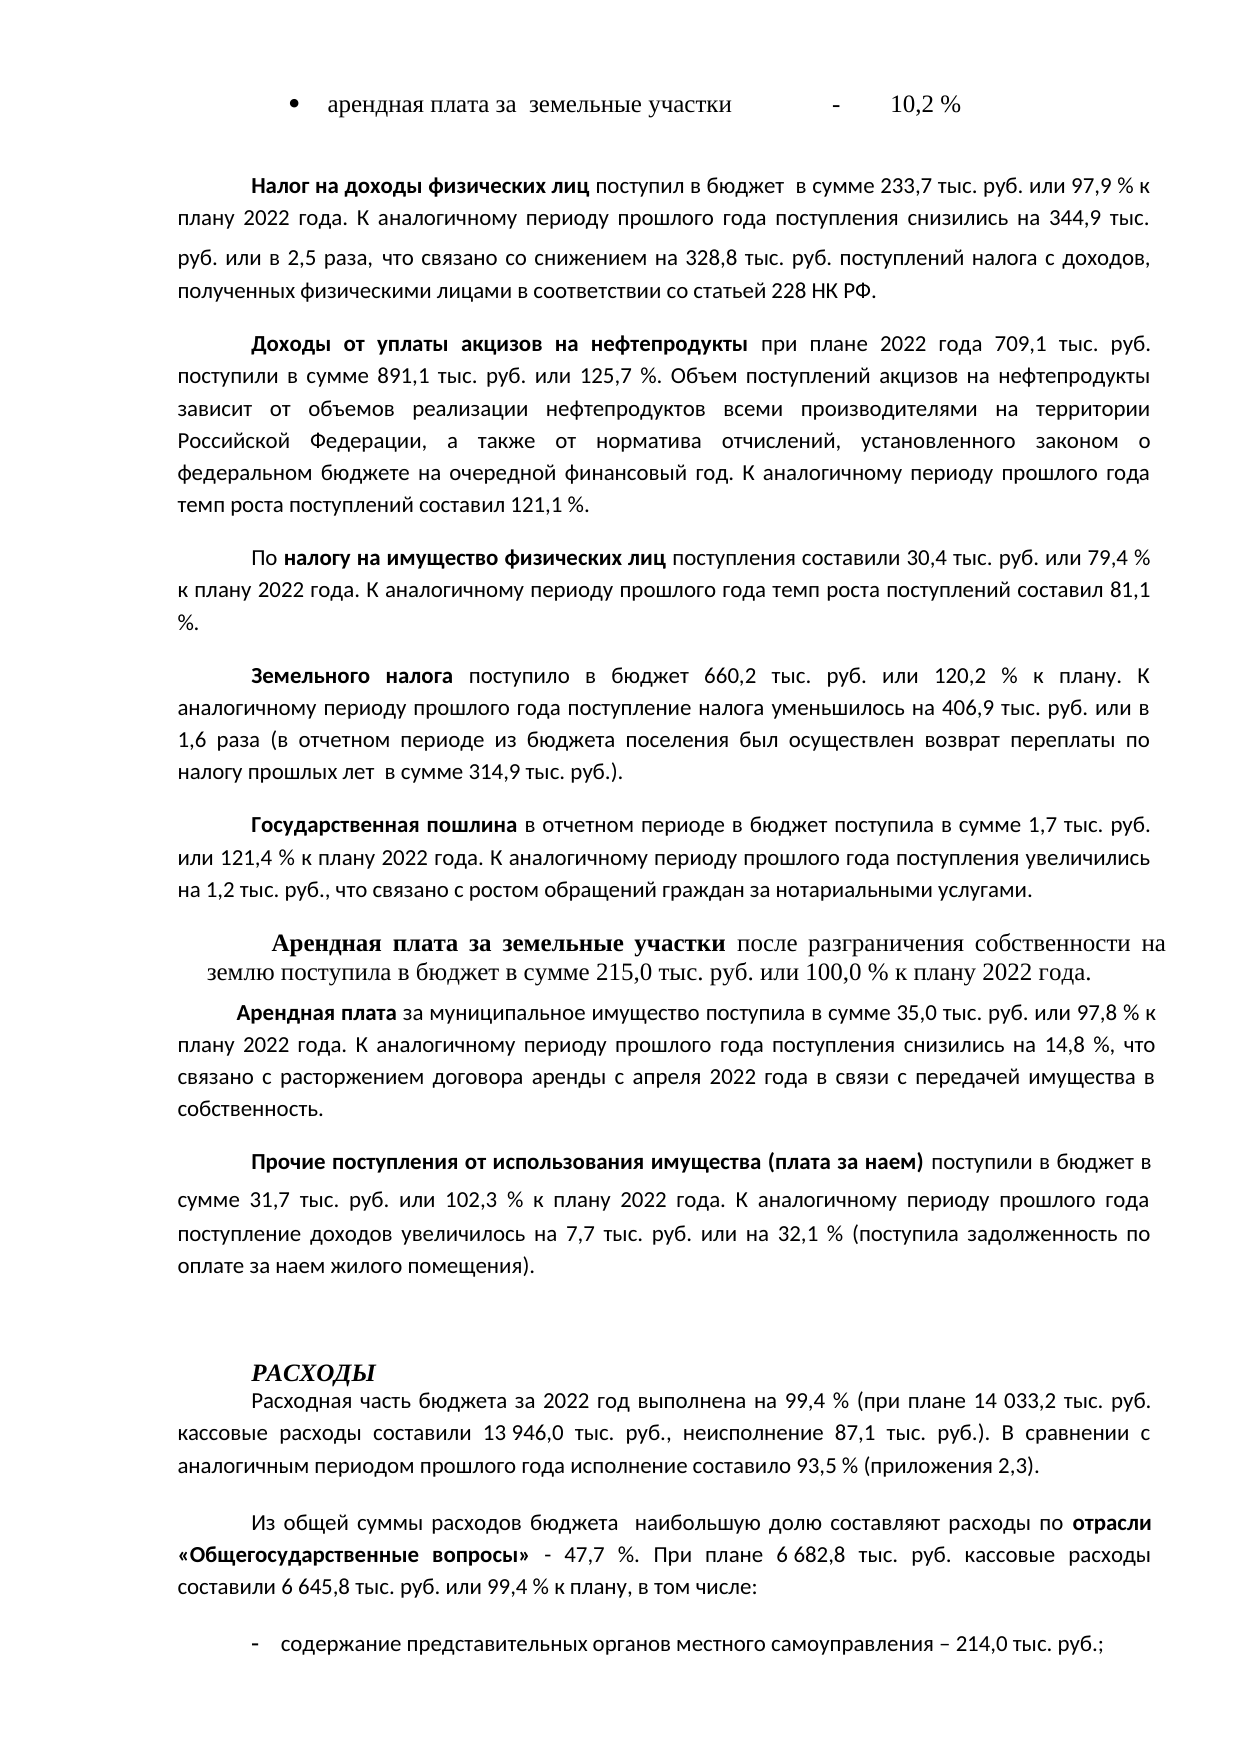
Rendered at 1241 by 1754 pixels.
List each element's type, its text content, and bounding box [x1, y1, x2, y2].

list содержание представительных органов местного самоуправления – 214,0 тыс. руб.; [177, 1629, 1152, 1657]
text РАСХОДЫ [177, 1358, 1152, 1386]
text Арендная плата за муниципальное имущество поступила в сумме 35,0 тыс. руб. или 97,8 % к плану 2022 года. К аналогичному периоду прошлого года поступления снизились на 14,8 %, что связано с расторжением договора аренды с апреля 2022 года в связи с передачей имущества в собственность. [177, 998, 1157, 1122]
text По налогу на имущество физических лиц поступления составили 30,4 тыс. руб. или 79,4 % к плану 2022 года. К аналогичному периоду прошлого года темп роста поступлений составил 81,1 %. [177, 543, 1152, 636]
text Государственная пошлина в отчетном периоде в бюджет поступила в сумме 1,7 тыс. руб. или 121,4 % к плану 2022 года. К аналогичному периоду прошлого года поступления увеличились на 1,2 тыс. руб., что связано с ростом обращений граждан за нотариальными услугами. [177, 810, 1152, 903]
text Земельного налога поступило в бюджет 660,2 тыс. руб. или 120,2 % к плану. К аналогичному периоду прошлого года поступление налога уменьшилось на 406,9 тыс. руб. или в 1,6 раза (в отчетном периоде из бюджета поселения был осуществлен возврат переплаты по налогу прошлых лет в сумме 314,9 тыс. руб.). [177, 661, 1152, 785]
text Прочие поступления от использования имущества (плата за наем) поступили в бюджет в сумме 31,7 тыс. руб. или 102,3 % к плану 2022 года. К аналогичному периоду прошлого года поступление доходов увеличилось на 7,7 тыс. руб. или на 32,1 % (поступила задолженность по оплате за наем жилого помещения). [177, 1147, 1152, 1279]
text Арендная плата за земельные участки после разграничения собственности на землю поступила в бюджет в сумме 215,0 тыс. руб. или 100,0 % к плану 2022 года. [207, 928, 1166, 985]
text Расходная часть бюджета за 2022 год выполнена на 99,4 % (при плане 14 033,2 тыс. руб. кассовые расходы составили 13 946,0 тыс. руб., неисполнение 87,1 тыс. руб.). В сравнении с аналогичным периодом прошлого года исполнение составило 93,5 % (приложения 2,3). [177, 1386, 1152, 1479]
text Из общей суммы расходов бюджета наибольшую долю составляют расходы по отрасли «Общегосударственные вопросы» - 47,7 %. При плане 6 682,8 тыс. руб. кассовые расходы составили 6 645,8 тыс. руб. или 99,4 % к плану, в том числе: [177, 1508, 1152, 1600]
text Доходы от уплаты акцизов на нефтепродукты при плане 2022 года 709,1 тыс. руб. поступили в сумме 891,1 тыс. руб. или 125,7 %. Объем поступлений акцизов на нефтепродукты зависит от объемов реализации нефтепродуктов всеми производителями на территории Российской Федерации, а также от норматива отчислений, установленного законом о федеральном бюджете на очередной финансовый год. К аналогичному периоду прошлого года темп роста поступлений составил 121,1 %. [177, 329, 1152, 518]
text Налог на доходы физических лиц поступил в бюджет в сумме 233,7 тыс. руб. или 97,9 % к плану 2022 года. К аналогичному периоду прошлого года поступления снизились на 344,9 тыс. руб. или в 2,5 раза, что связано со снижением на 328,8 тыс. руб. поступлений налога с доходов, полученных физическими лицами в соответствии со статьей 228 НК РФ. [177, 171, 1152, 304]
list арендная плата за земельные участки - 10,2 % [290, 89, 1216, 117]
